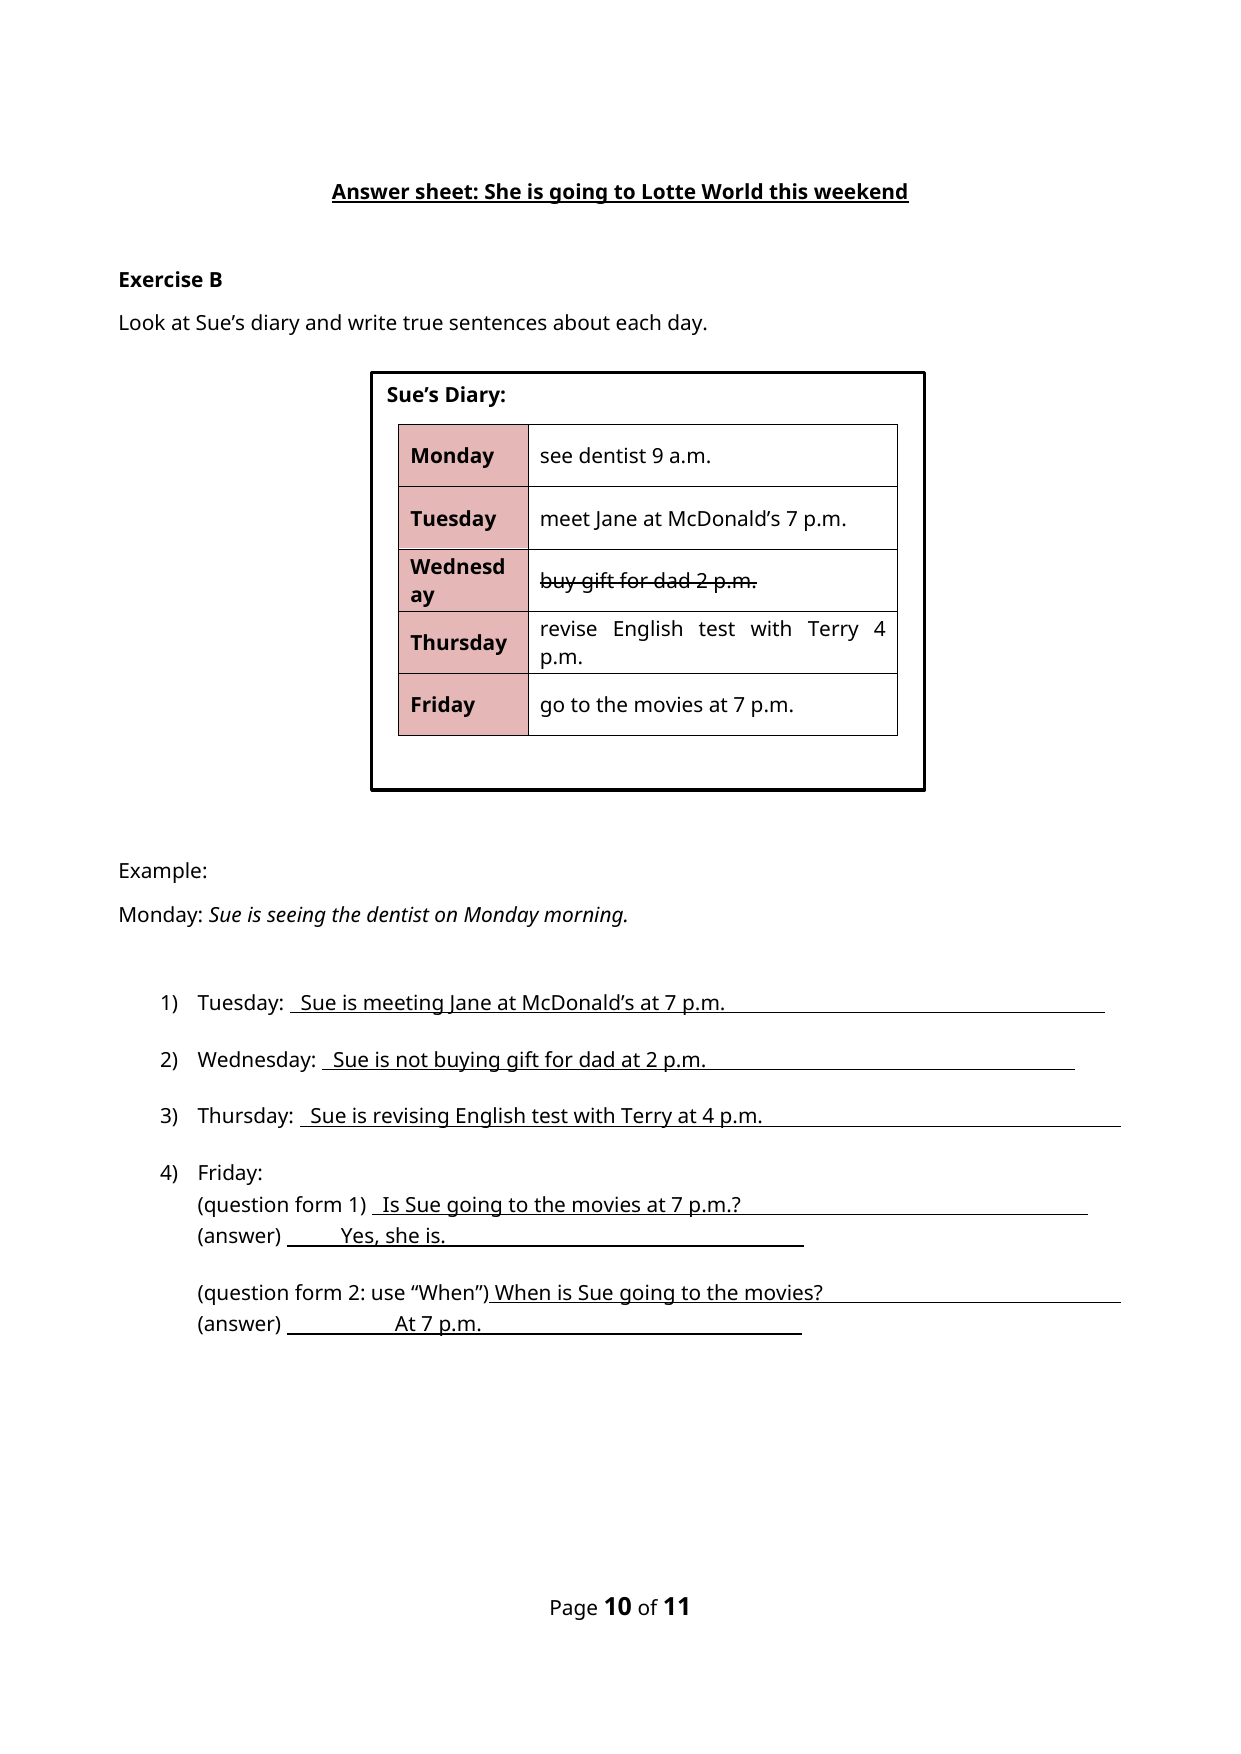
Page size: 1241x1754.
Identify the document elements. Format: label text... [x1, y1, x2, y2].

list Wednesday: Sue is not buying gift for dad at 2 p.m. [160, 1045, 1122, 1073]
text Exercise B [118, 265, 1122, 293]
text Example: [118, 857, 1122, 885]
text Look at Sue’s diary and write true sentences about each day. [118, 308, 1122, 337]
list Friday: [160, 1158, 1122, 1187]
list Thursday: Sue is revising English test with Terry at 4 p.m. [160, 1102, 1122, 1130]
text Answer sheet: She is going to Lotte World this weekend [118, 177, 1122, 206]
list (question form 2: use “When”) When is Sue going to the movies? [197, 1278, 1122, 1306]
text Monday: Sue is seeing the dentist on Monday morning. [118, 900, 1122, 929]
list (question form 1) Is Sue going to the movies at 7 p.m.? [197, 1190, 1122, 1218]
list (answer) Yes, she is. [197, 1221, 1122, 1249]
list (answer) At 7 p.m. [197, 1309, 1122, 1337]
list Tuesday: Sue is meeting Jane at McDonald’s at 7 p.m. [160, 988, 1122, 1016]
